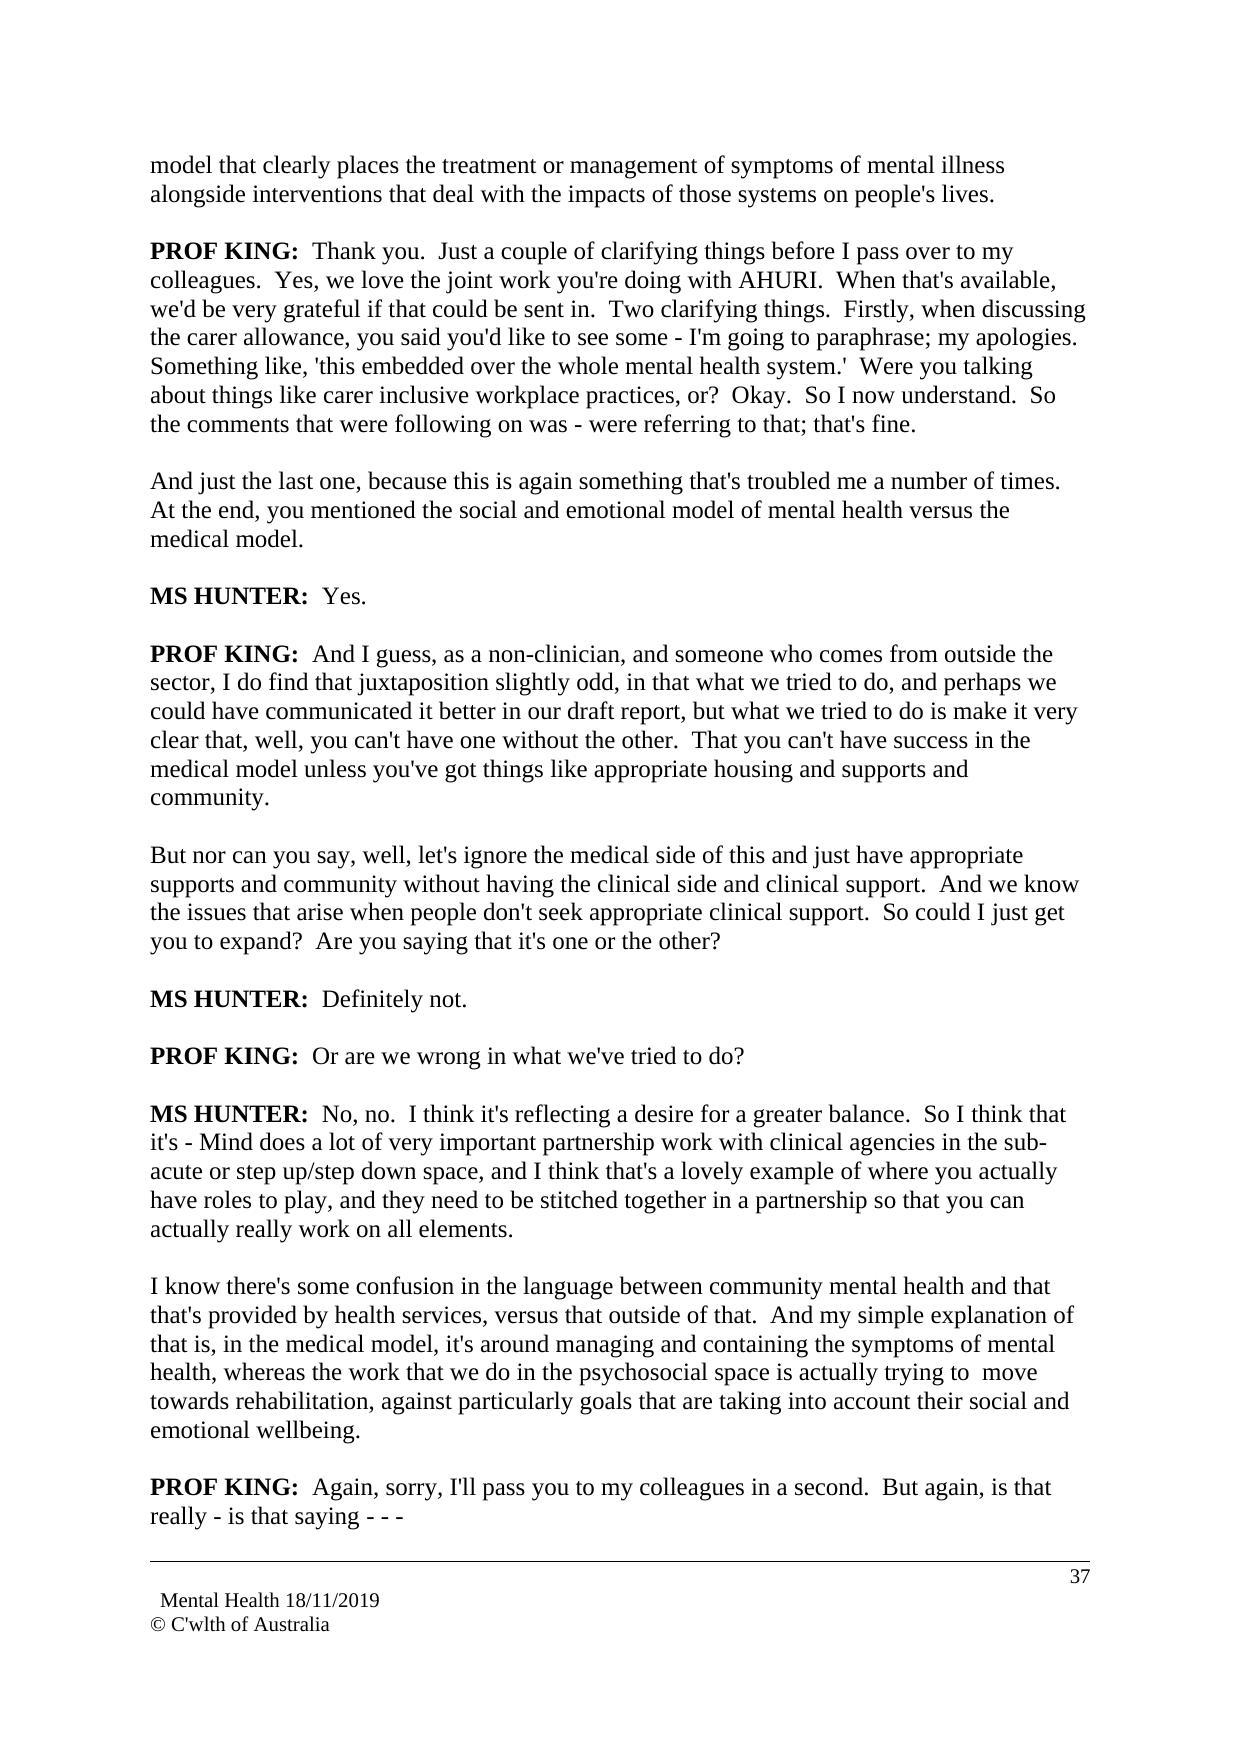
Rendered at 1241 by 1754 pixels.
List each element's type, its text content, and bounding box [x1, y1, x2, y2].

text PROF KING: Or are we wrong in what we've tried to do? [150, 1041, 1090, 1070]
text PROF KING: Again, sorry, I'll pass you to my colleagues in a second. But again, is that really - is that saying - - - [150, 1472, 1090, 1530]
text MS HUNTER: No, no. I think it's reflecting a desire for a greater balance. So I think that it's - Mind does a lot of very important partnership work with clinical agencies in the sub-acute or step up/step down space, and I think that's a lovely example of where you actually have roles to play, and they need to be stitched together in a partnership so that you can actually really work on all elements. [150, 1099, 1090, 1242]
text And just the last one, because this is again something that's troubled me a number of times. At the end, you mentioned the social and emotional model of mental health versus the medical model. [150, 466, 1090, 552]
text MS HUNTER: Yes. [150, 581, 1090, 610]
text PROF KING: Thank you. Just a couple of clarifying things before I pass over to my colleagues. Yes, we love the joint work you're doing with AHURI. When that's available, we'd be very grateful if that could be sent in. Two clarifying things. Firstly, when discussing the carer allowance, you said you'd like to see some - I'm going to paraphrase; my apologies. Something like, 'this embedded over the whole mental health system.' Were you talking about things like carer inclusive workplace practices, or? Okay. So I now understand. So the comments that were following on was - were referring to that; that's fine. [150, 236, 1090, 437]
text But nor can you say, well, let's ignore the medical side of this and just have appropriate supports and community without having the clinical side and clinical support. And we know the issues that arise when people don't seek appropriate clinical support. So could I just get you to expand? Are you saying that it's one or the other? [150, 840, 1090, 955]
text MS HUNTER: Definitely not. [150, 984, 1090, 1012]
text I know there's some confusion in the language between community mental health and that that's provided by health services, versus that outside of that. And my simple explanation of that is, in the medical model, it's around managing and containing the symptoms of mental health, whereas the work that we do in the psychosocial space is actually trying to move towards rehabilitation, against particularly goals that are taking into account their social and emotional wellbeing. [150, 1271, 1090, 1444]
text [150, 150, 1090, 207]
text PROF KING: And I guess, as a non-clinician, and someone who comes from outside the sector, I do find that juxtaposition slightly odd, in that what we tried to do, and perhaps we could have communicated it better in our draft report, but what we tried to do is make it very clear that, well, you can't have one without the other. That you can't have success in the medical model unless you've got things like appropriate housing and supports and community. [150, 639, 1090, 811]
